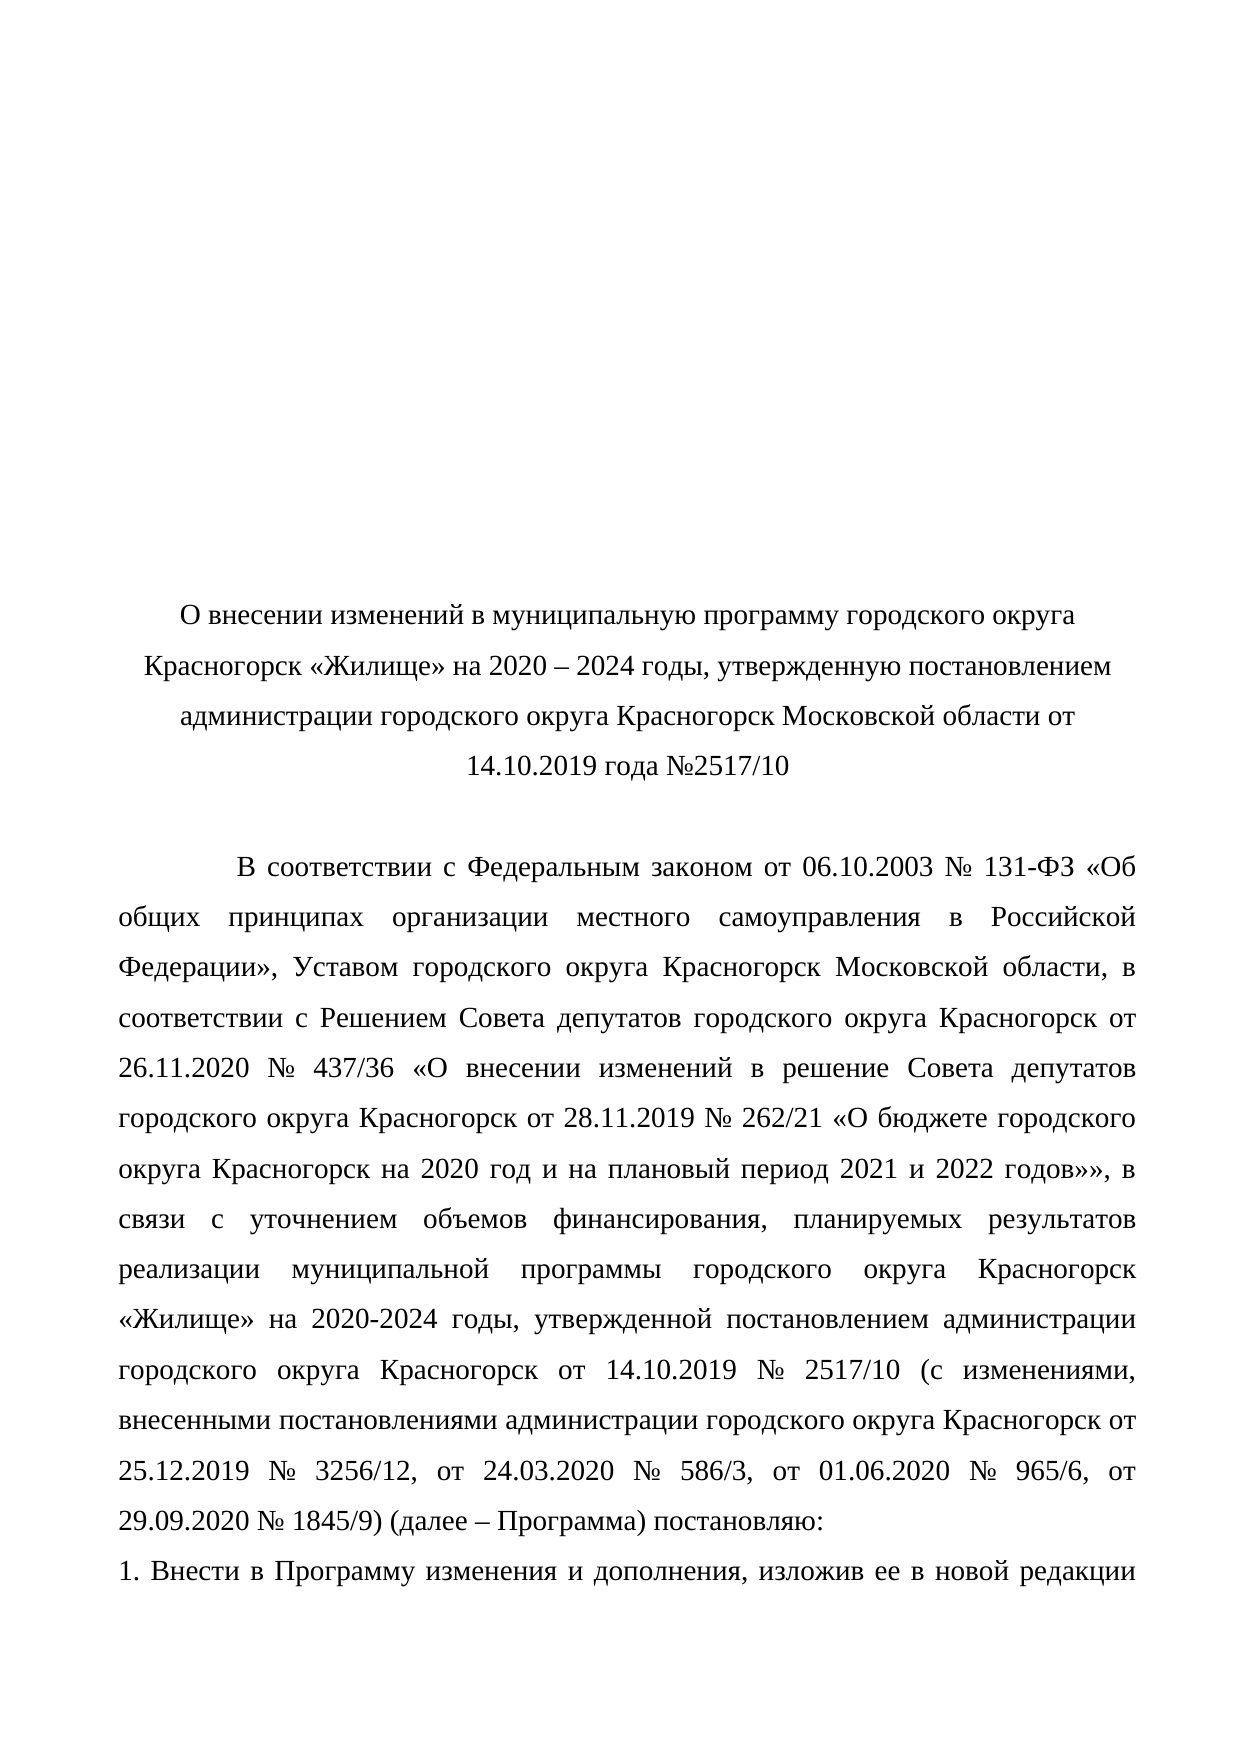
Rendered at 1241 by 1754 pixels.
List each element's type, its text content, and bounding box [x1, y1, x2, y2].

text О внесении изменений в муниципальную программу городского округа Красногорск «Жилище» на 2020 – 2024 годы, утвержденную постановлением администрации городского округа Красногорск Московской области от 14.10.2019 года №2517/10 [118, 597, 1137, 782]
text В соответствии с Федеральным законом от 06.10.2003 № 131-ФЗ «Об общих принципах организации местного самоуправления в Российской Федерации», Уставом городского округа Красногорск Московской области, в соответствии с Решением Совета депутатов городского округа Красногорск от 26.11.2020 № 437/36 «О внесении изменений в решение Совета депутатов городского округа Красногорск от 28.11.2019 № 262/21 «О бюджете городского округа Красногорск на 2020 год и на плановый период 2021 и 2022 годов»», в связи с уточнением объемов финансирования, планируемых результатов реализации муниципальной программы городского округа Красногорск «Жилище» на 2020-2024 годы, утвержденной постановлением администрации городского округа Красногорск от 14.10.2019 № 2517/10 (с изменениями, внесенными постановлениями администрации городского округа Красногорск от 25.12.2019 № 3256/12, от 24.03.2020 № 586/3, от 01.06.2020 № 965/6, от 29.09.2020 № 1845/9) (далее – Программа) постановляю: [118, 849, 1137, 1536]
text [118, 1553, 1137, 1587]
